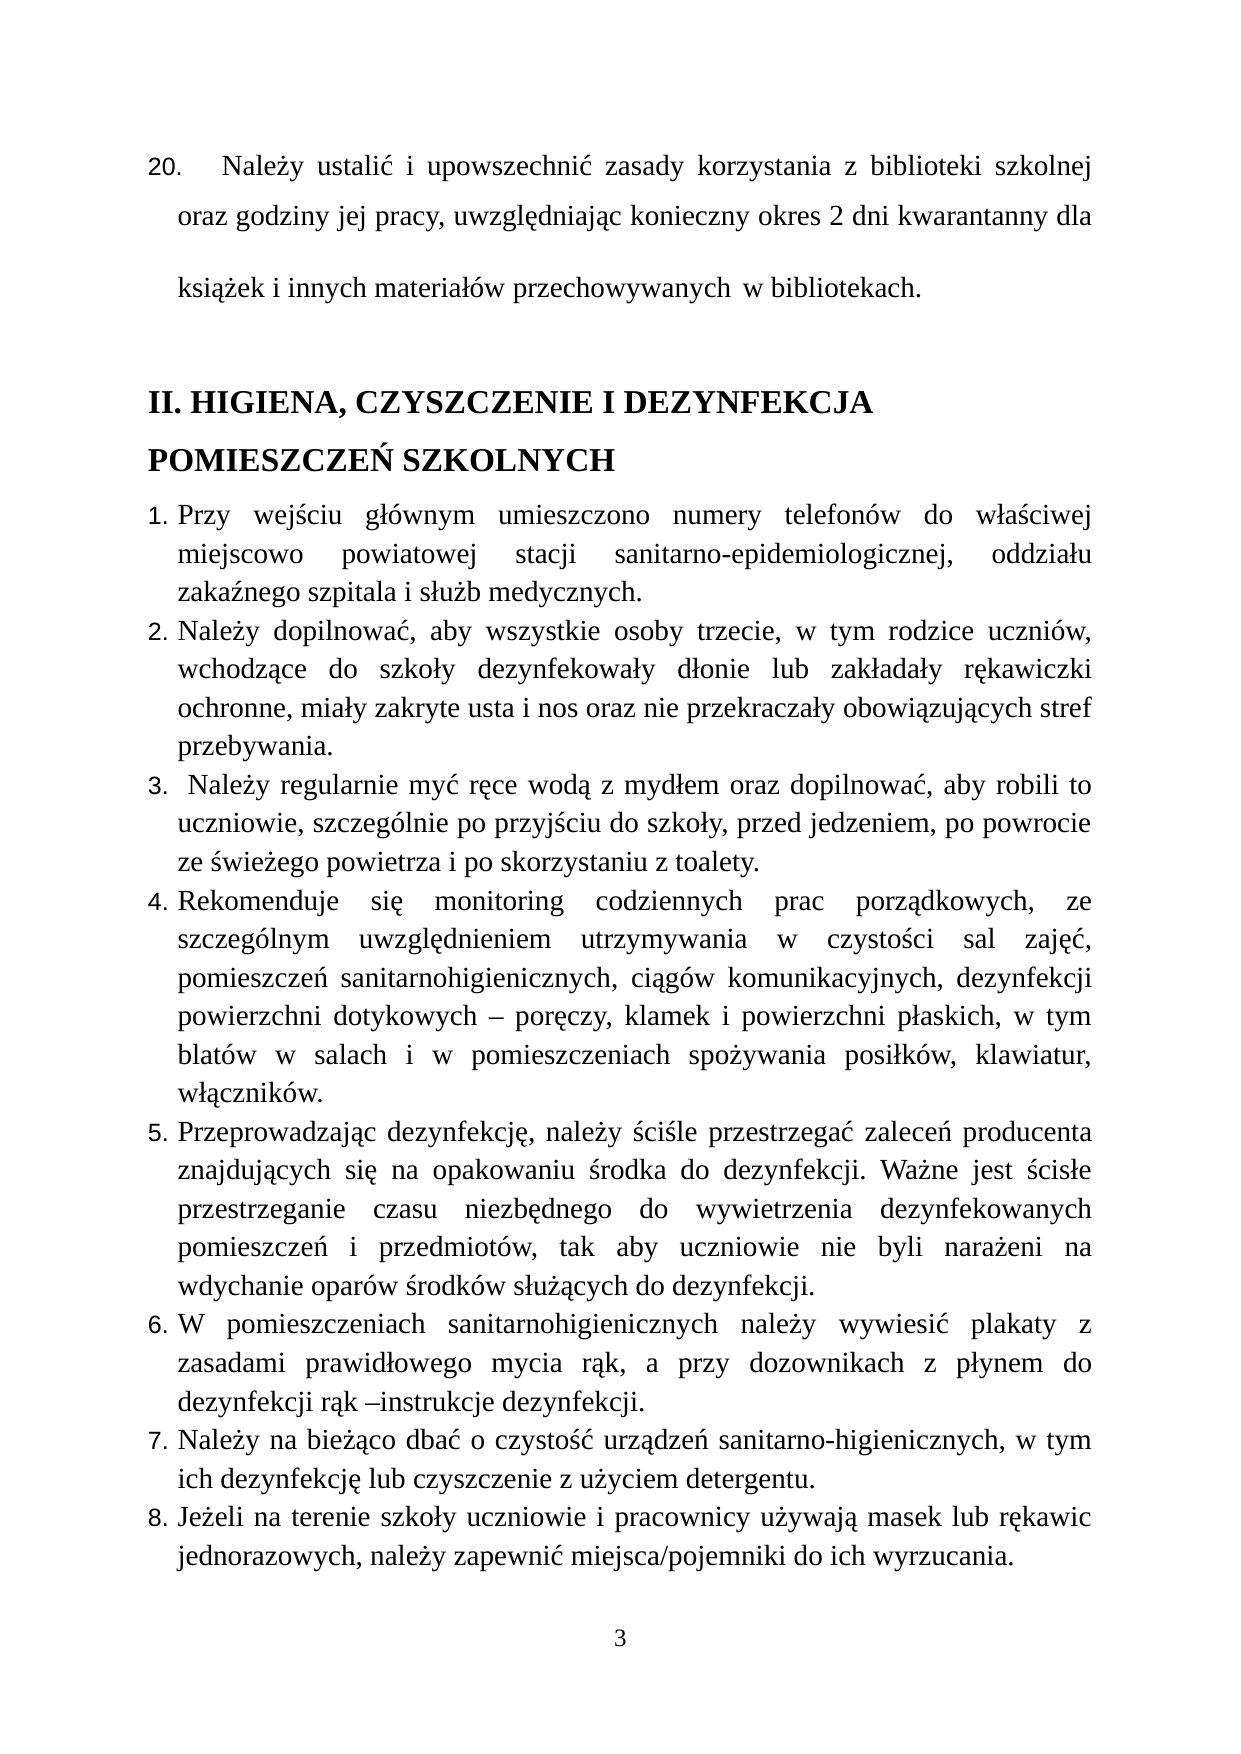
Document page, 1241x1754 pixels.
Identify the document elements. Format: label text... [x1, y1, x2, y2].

list Rekomenduje się monitoring codziennych prac porządkowych, ze szczególnym uwzględnieniem utrzymywania w czystości sal zajęć, pomieszczeń sanitarnohigienicznych, ciągów komunikacyjnych, dezynfekcji powierzchni dotykowych – poręczy, klamek i powierzchni płaskich, w tym blatów w salach i w pomieszczeniach spożywania posiłków, klawiatur, włączników. [148, 883, 1093, 1109]
text II. HIGIENA, CZYSZCZENIE I DEZYNFEKCJA POMIESZCZEŃ SZKOLNYCH [148, 382, 1093, 478]
list Należy regularnie myć ręce wodą z mydłem oraz dopilnować, aby robili to uczniowie, szczególnie po przyjściu do szkoły, przed jedzeniem, po powrocie ze świeżego powietrza i po skorzystaniu z toalety. [148, 767, 1093, 878]
list W pomieszczeniach sanitarnohigienicznych należy wywiesić plakaty z zasadami prawidłowego mycia rąk, a przy dozownikach z płynem do dezynfekcji rąk –instrukcje dezynfekcji. [148, 1307, 1093, 1417]
list Przy wejściu głównym umieszczono numery telefonów do właściwej miejscowo powiatowej stacji sanitarno-epidemiologicznej, oddziału zakaźnego szpitala i służb medycznych. [148, 497, 1093, 608]
list Należy na bieżąco dbać o czystość urządzeń sanitarno-higienicznych, w tym ich dezynfekcję lub czyszczenie z użyciem detergentu. [148, 1422, 1093, 1494]
list Przeprowadzając dezynfekcję, należy ściśle przestrzegać zaleceń producenta znajdujących się na opakowaniu środka do dezynfekcji. Ważne jest ścisłe przestrzeganie czasu niezbędnego do wywietrzenia dezynfekowanych pomieszczeń i przedmiotów, tak aby uczniowie nie byli narażeni na wdychanie oparów środków służących do dezynfekcji. [148, 1114, 1093, 1302]
list Należy ustalić i upowszechnić zasady korzystania z biblioteki szkolnej oraz godziny jej pracy, uwzględniając konieczny okres 2 dni kwarantanny dla książek i innych materiałów przechowywanych w bibliotekach. [148, 148, 1093, 307]
list Jeżeli na terenie szkoły uczniowie i pracownicy używają masek lub rękawic jednorazowych, należy zapewnić miejsca/pojemniki do ich wyrzucania. [148, 1499, 1093, 1571]
list Należy dopilnować, aby wszystkie osoby trzecie, w tym rodzice uczniów, wchodzące do szkoły dezynfekowały dłonie lub zakładały rękawiczki ochronne, miały zakryte usta i nos oraz nie przekraczały obowiązujących stref przebywania. [148, 613, 1093, 762]
